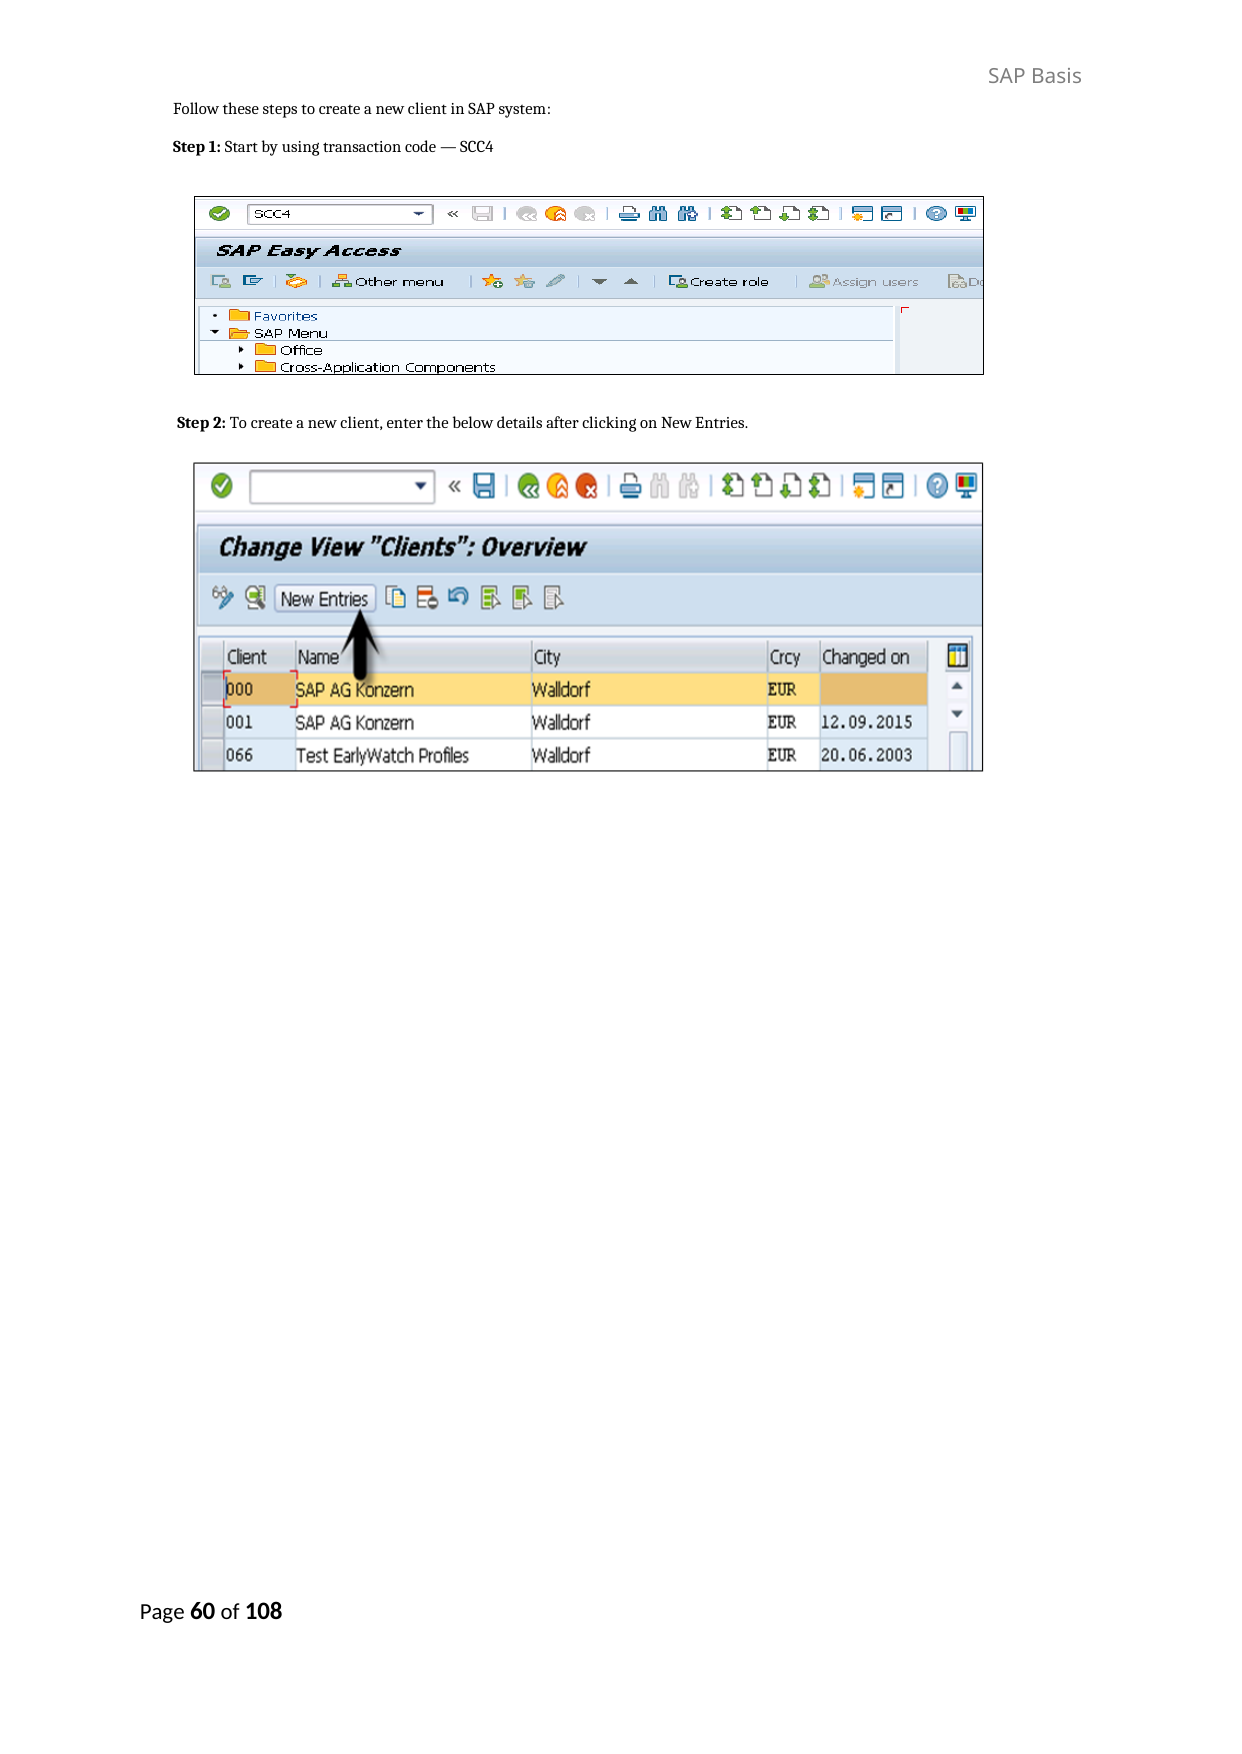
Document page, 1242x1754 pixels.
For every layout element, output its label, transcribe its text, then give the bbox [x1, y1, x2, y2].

text Follow these steps to create a new client in SAP system: [173, 99, 1106, 119]
picture [177, 456, 993, 777]
picture [195, 197, 983, 374]
text Step 1: Start by using transaction code — SCC4 [173, 137, 1106, 157]
text Step 2: To create a new client, enter the below details after clicking on New Entries. [177, 413, 1104, 433]
